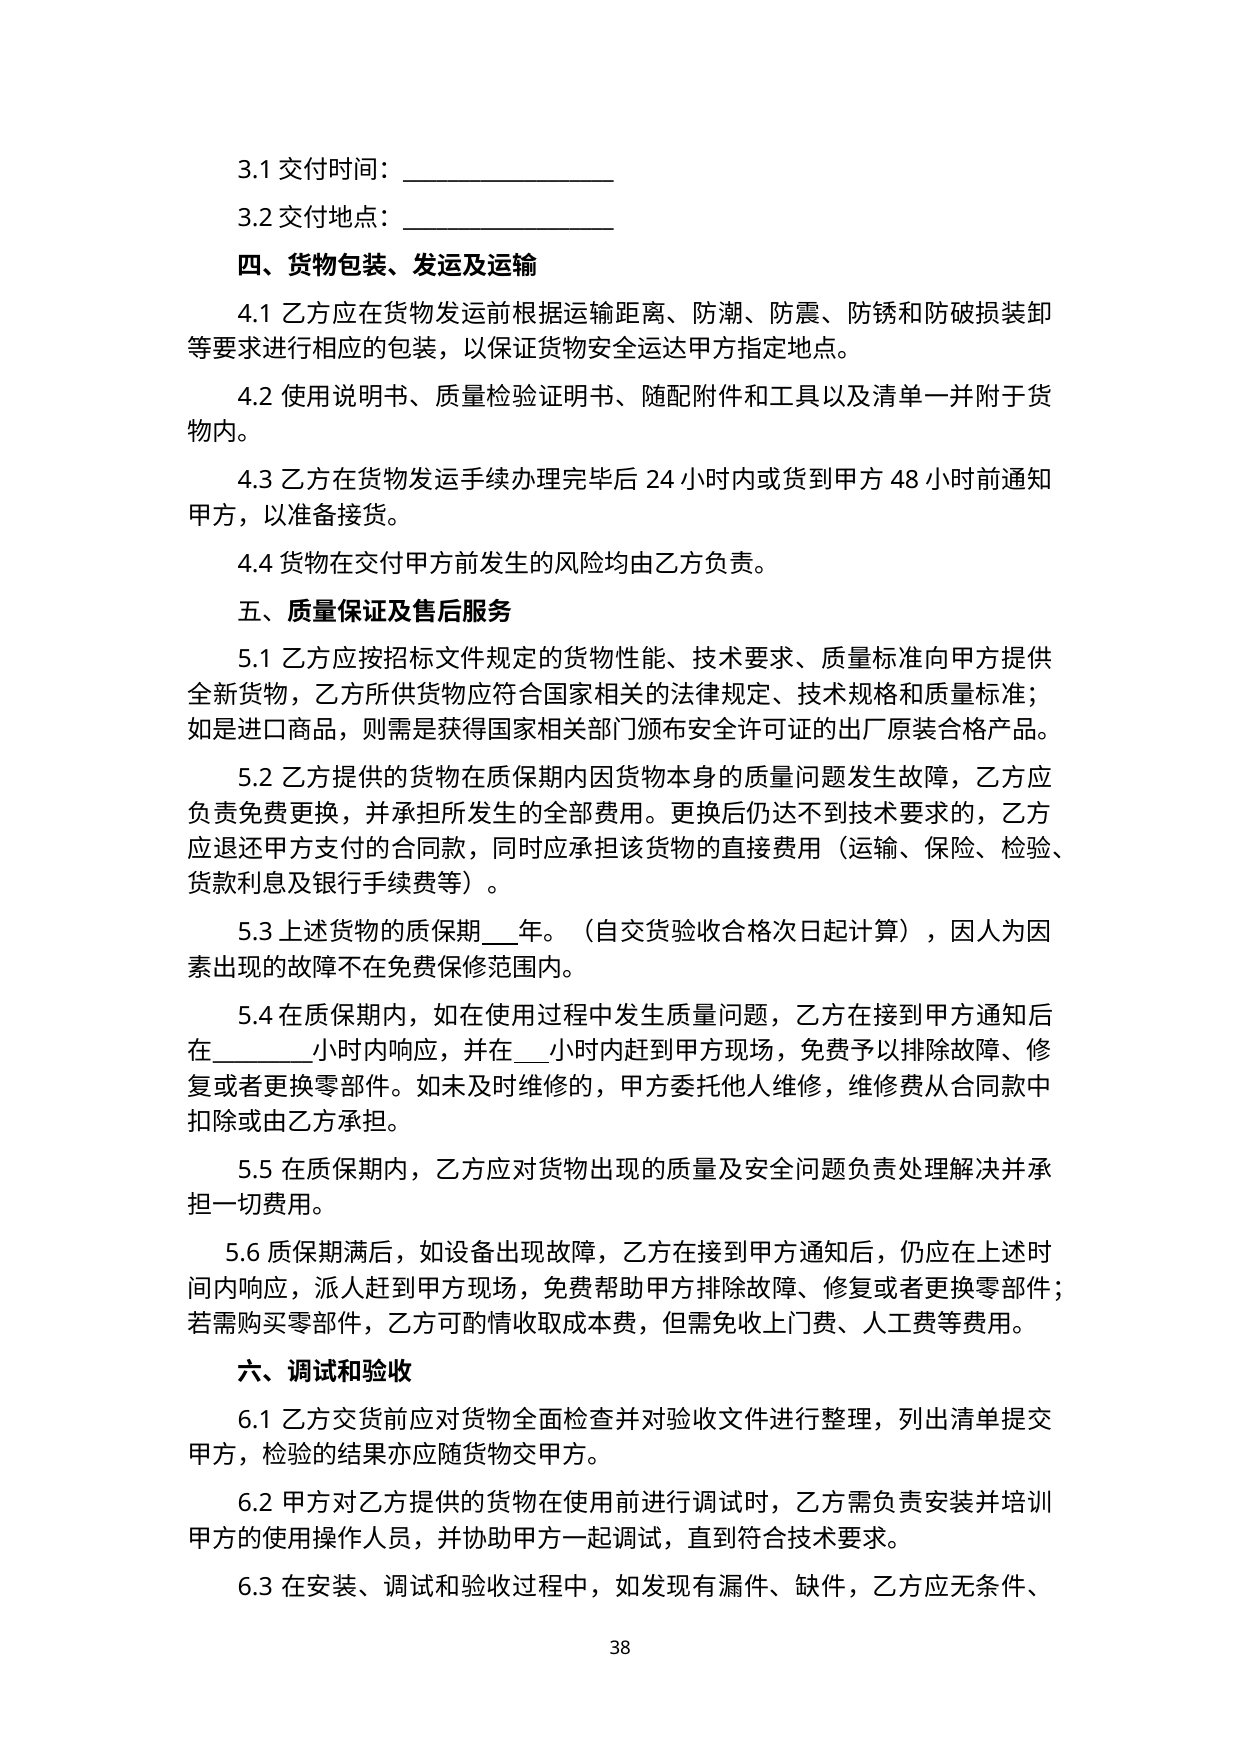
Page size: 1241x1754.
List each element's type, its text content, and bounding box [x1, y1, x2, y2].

text 3.1交付时间：___________________ [187, 150, 1053, 185]
text 5.3上述货物的质保期 年。（自交货验收合格次日起计算），因人为因素出现的故障不在免费保修范围内。 [187, 912, 1053, 983]
text 5.2 乙方提供的货物在质保期内因货物本身的质量问题发生故障，乙方应负责免费更换，并承担所发生的全部费用。更换后仍达不到技术要求的，乙方应退还甲方支付的合同款，同时应承担该货物的直接费用（运输、保险、检验、货款利息及银行手续费等）。 [187, 758, 1053, 900]
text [187, 1567, 1053, 1602]
text 五、质量保证及售后服务 [187, 592, 1053, 627]
text 6.1 乙方交货前应对货物全面检查并对验收文件进行整理，列出清单提交甲方，检验的结果亦应随货物交甲方。 [187, 1400, 1053, 1471]
text 5.1 乙方应按招标文件规定的货物性能、技术要求、质量标准向甲方提供全新货物，乙方所供货物应符合国家相关的法律规定、技术规格和质量标准；如是进口商品，则需是获得国家相关部门颁布安全许可证的出厂原装合格产品。 [187, 639, 1053, 746]
text 6.2 甲方对乙方提供的货物在使用前进行调试时，乙方需负责安装并培训甲方的使用操作人员，并协助甲方一起调试，直到符合技术要求。 [187, 1483, 1053, 1554]
text 4.2 使用说明书、质量检验证明书、随配附件和工具以及清单一并附于货物内。 [187, 377, 1053, 448]
text 5.4在质保期内，如在使用过程中发生质量问题，乙方在接到甲方通知后在_________小时内响应，并在 小时内赶到甲方现场，免费予以排除故障、修复或者更换零部件。如未及时维修的，甲方委托他人维修，维修费从合同款中扣除或由乙方承担。 [187, 996, 1053, 1137]
text 5.6 质保期满后，如设备出现故障，乙方在接到甲方通知后，仍应在上述时间内响应，派人赶到甲方现场，免费帮助甲方排除故障、修复或者更换零部件；若需购买零部件，乙方可酌情收取成本费，但需免收上门费、人工费等费用。 [187, 1233, 1053, 1339]
text 5.5 在质保期内，乙方应对货物出现的质量及安全问题负责处理解决并承担一切费用。 [187, 1150, 1053, 1221]
text 3.2交付地点：___________________ [187, 198, 1053, 233]
text 4.1 乙方应在货物发运前根据运输距离、防潮、防震、防锈和防破损装卸等要求进行相应的包装，以保证货物安全运达甲方指定地点。 [187, 294, 1053, 364]
text 六、调试和验收 [187, 1352, 1053, 1387]
text 4.4 货物在交付甲方前发生的风险均由乙方负责。 [187, 544, 1053, 579]
text 四、货物包装、发运及运输 [187, 246, 1053, 281]
text 4.3 乙方在货物发运手续办理完毕后24小时内或货到甲方48小时前通知甲方，以准备接货。 [187, 460, 1053, 531]
